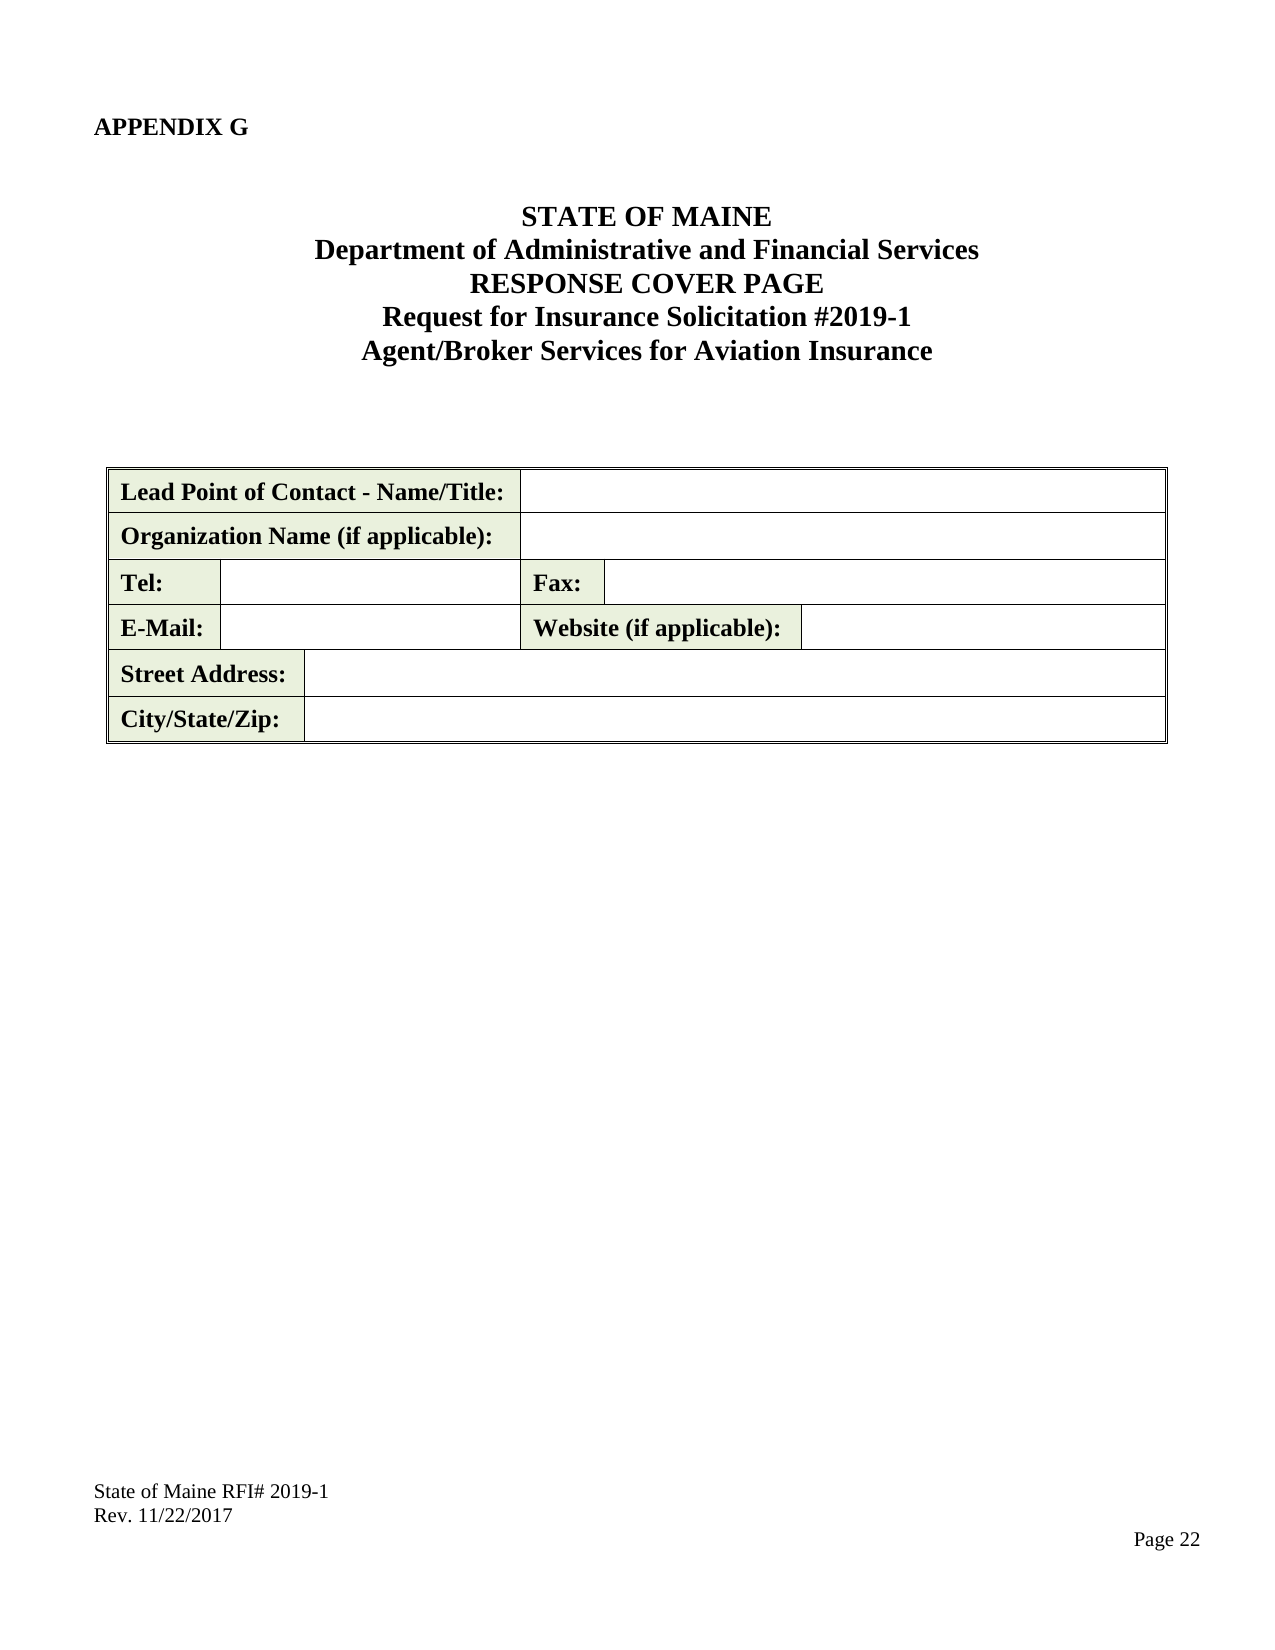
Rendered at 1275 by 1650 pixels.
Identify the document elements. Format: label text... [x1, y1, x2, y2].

table_cell Organization Name (if applicable): [109, 513, 520, 558]
table_cell Website (if applicable): [521, 605, 801, 649]
table_header [521, 470, 1165, 512]
table_cell [305, 650, 1165, 696]
table_cell [605, 560, 1165, 604]
text STATE OF MAINE [94, 199, 1200, 232]
text Request for Insurance Solicitation #2019-1 [94, 299, 1200, 333]
text APPENDIX G [94, 112, 1200, 141]
subtitle RESPONSE COVER PAGE [94, 266, 1200, 299]
table_cell Street Address: [109, 650, 304, 696]
table_header Lead Point of Contact - Name/Title: [109, 470, 520, 512]
table_cell [305, 697, 1165, 741]
table_cell Tel: [109, 560, 220, 604]
text Agent/Broker Services for Aviation Insurance [94, 333, 1200, 366]
text Department of Administrative and Financial Services [94, 232, 1200, 266]
table_cell City/State/Zip: [109, 697, 304, 741]
table_cell Fax: [521, 560, 604, 604]
table_cell E-Mail: [109, 605, 220, 649]
table_cell [221, 560, 520, 604]
table_cell [521, 513, 1165, 558]
table_cell [802, 605, 1165, 649]
table_cell [221, 605, 520, 649]
